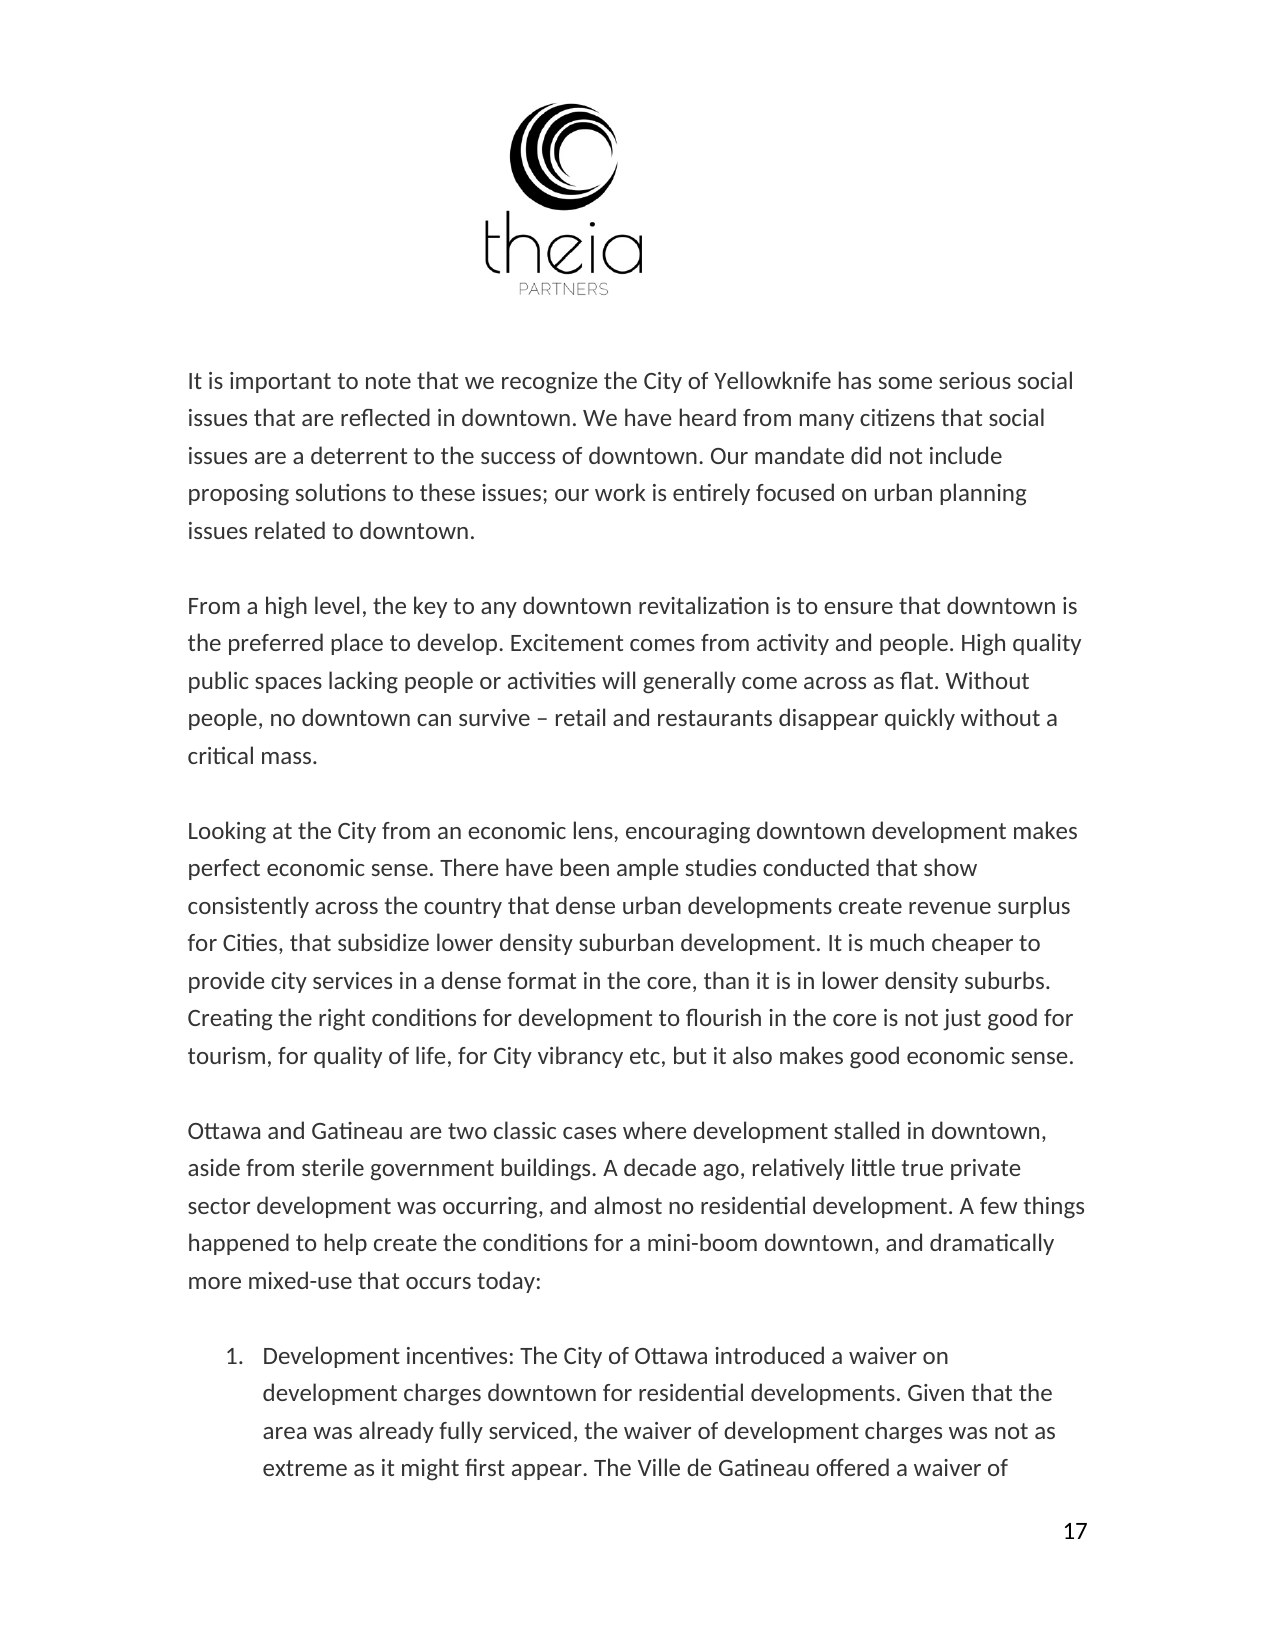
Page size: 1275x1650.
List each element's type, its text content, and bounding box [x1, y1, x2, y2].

text Ottawa and Gatineau are two classic cases where development stalled in downtown, aside from sterile government buildings. A decade ago, relatively little true private sector development was occurring, and almost no residential development. A few things happened to help create the conditions for a mini-boom downtown, and dramatically more mixed-use that occurs today: [187, 1108, 1087, 1295]
picture [438, 73, 689, 324]
text Looking at the City from an economic lens, encouraging downtown development makes perfect economic sense. There have been ample studies conducted that show consistently across the country that dense urban developments create revenue surplus for Cities, that subsidize lower density suburban development. It is much cheaper to provide city services in a dense format in the core, than it is in lower density suburbs. Creating the right conditions for development to flourish in the core is not just good for tourism, for quality of life, for City vibrancy etc, but it also makes good economic sense. [187, 808, 1087, 1070]
text From a high level, the key to any downtown revitalization is to ensure that downtown is the preferred place to develop. Excitement comes from activity and people. High quality public spaces lacking people or activities will generally come across as flat. Without people, no downtown can survive – retail and restaurants disappear quickly without a critical mass. [187, 583, 1087, 770]
text It is important to note that we recognize the City of Yellowknife has some serious social issues that are reflected in downtown. We have heard from many citizens that social issues are a deterrent to the success of downtown. Our mandate did not include proposing solutions to these issues; our work is entirely focused on urban planning issues related to downtown. [187, 358, 1087, 545]
